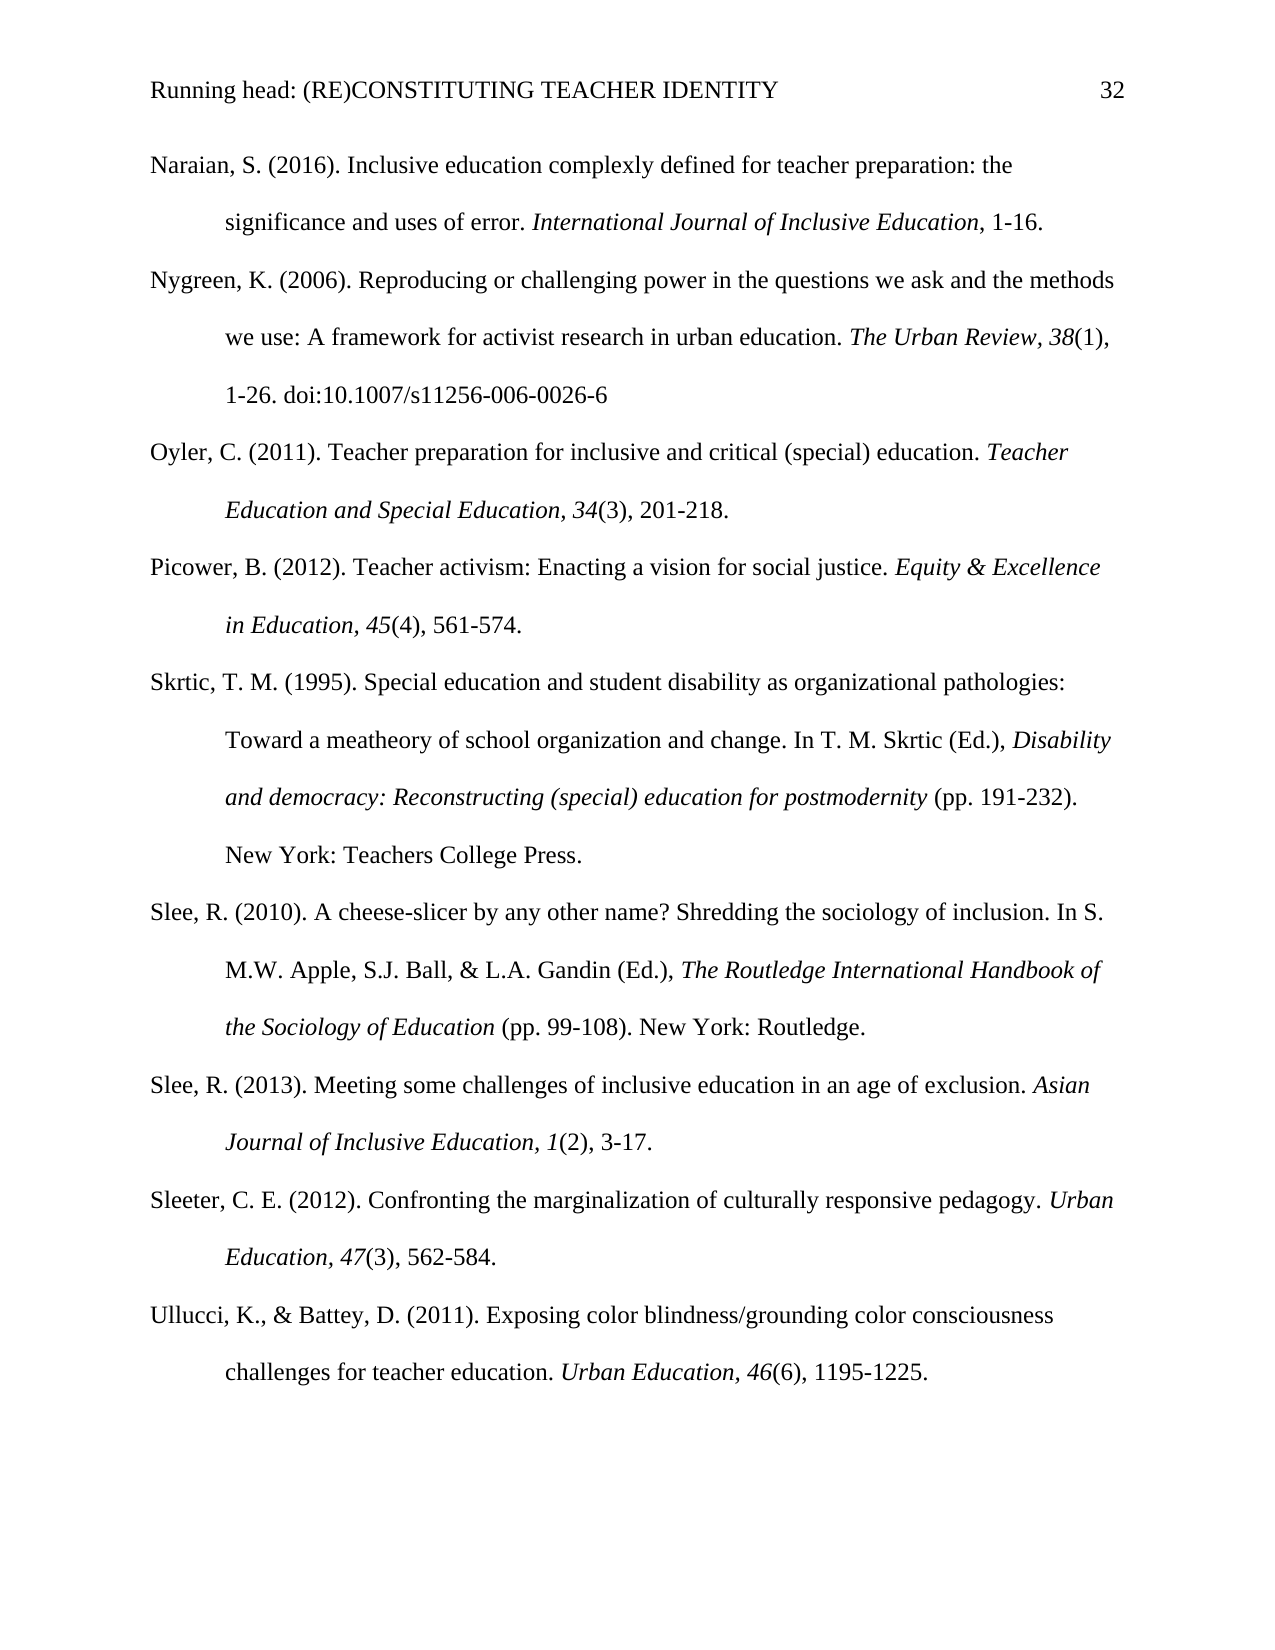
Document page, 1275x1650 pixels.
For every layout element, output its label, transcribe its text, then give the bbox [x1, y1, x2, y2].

text Oyler, C. (2011). Teacher preparation for inclusive and critical (special) education. Teacher Education and Special Education, 34(3), 201-218. [150, 437, 1125, 524]
text Sleeter, C. E. (2012). Confronting the marginalization of culturally responsive pedagogy. Urban Education, 47(3), 562-584. [150, 1185, 1125, 1271]
text Nygreen, K. (2006). Reproducing or challenging power in the questions we ask and the methods we use: A framework for activist research in urban education. The Urban Review, 38(1), 1-26. doi:10.1007/s11256-006-0026-6 [150, 265, 1125, 409]
text Skrtic, T. M. (1995). Special education and student disability as organizational pathologies: Toward a meatheory of school organization and change. In T. M. Skrtic (Ed.), Disability and democracy: Reconstructing (special) education for postmodernity (pp. 191-232). New York: Teachers College Press. [150, 667, 1125, 869]
text Naraian, S. (2016). Inclusive education complexly defined for teacher preparation: the significance and uses of error. International Journal of Inclusive Education, 1-16. [150, 150, 1125, 236]
text Slee, R. (2013). Meeting some challenges of inclusive education in an age of exclusion. Asian Journal of Inclusive Education, 1(2), 3-17. [150, 1070, 1125, 1156]
text Slee, R. (2010). A cheese-slicer by any other name? Shredding the sociology of inclusion. In S. M.W. Apple, S.J. Ball, & L.A. Gandin (Ed.), The Routledge International Handbook of the Sociology of Education (pp. 99-108). New York: Routledge. [150, 897, 1125, 1041]
text Picower, B. (2012). Teacher activism: Enacting a vision for social justice. Equity & Excellence in Education, 45(4), 561-574. [150, 552, 1125, 639]
text Ullucci, K., & Battey, D. (2011). Exposing color blindness/grounding color consciousness challenges for teacher education. Urban Education, 46(6), 1195-1225. [150, 1300, 1125, 1386]
